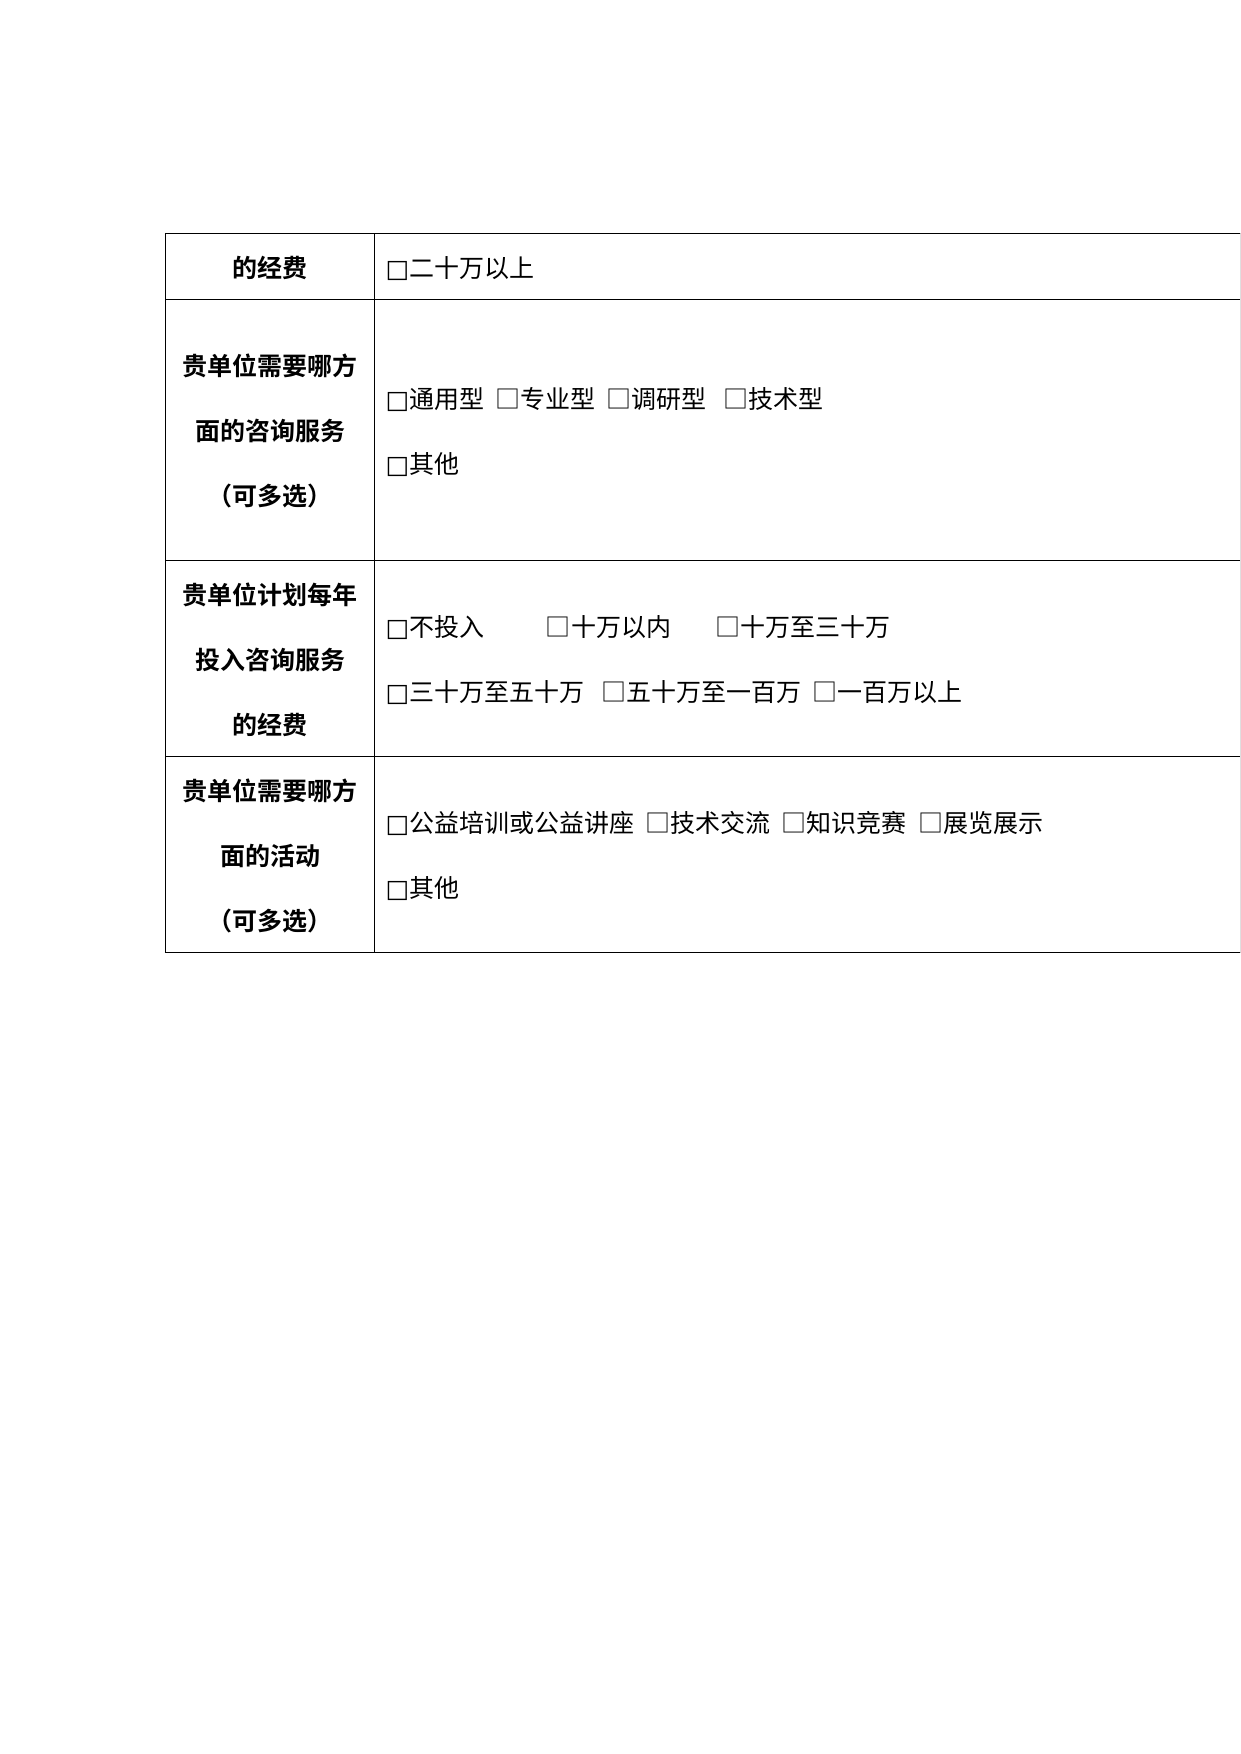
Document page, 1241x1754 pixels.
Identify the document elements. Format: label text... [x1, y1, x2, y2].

table_cell 贵单位需要哪方面的活动 （可多选） [166, 757, 374, 952]
table_cell 贵单位计划每年投入培训 的经费 [166, 234, 374, 299]
table_cell □公益培训或公益讲座 □技术交流 □知识竞赛 □展览展示 □其他 [375, 757, 1240, 952]
table_cell 贵单位计划每年投入咨询服务 的经费 [166, 561, 374, 756]
table_cell □通用型 □专业型 □调研型 □技术型 □其他 [375, 300, 1240, 560]
table_cell □不投入 □十万以内 □十万至三十万 □三十万至五十万 □五十万至一百万 □一百万以上 [375, 561, 1240, 756]
table_cell 贵单位需要哪方面的咨询服务 （可多选） [166, 300, 374, 560]
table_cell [375, 234, 1240, 299]
